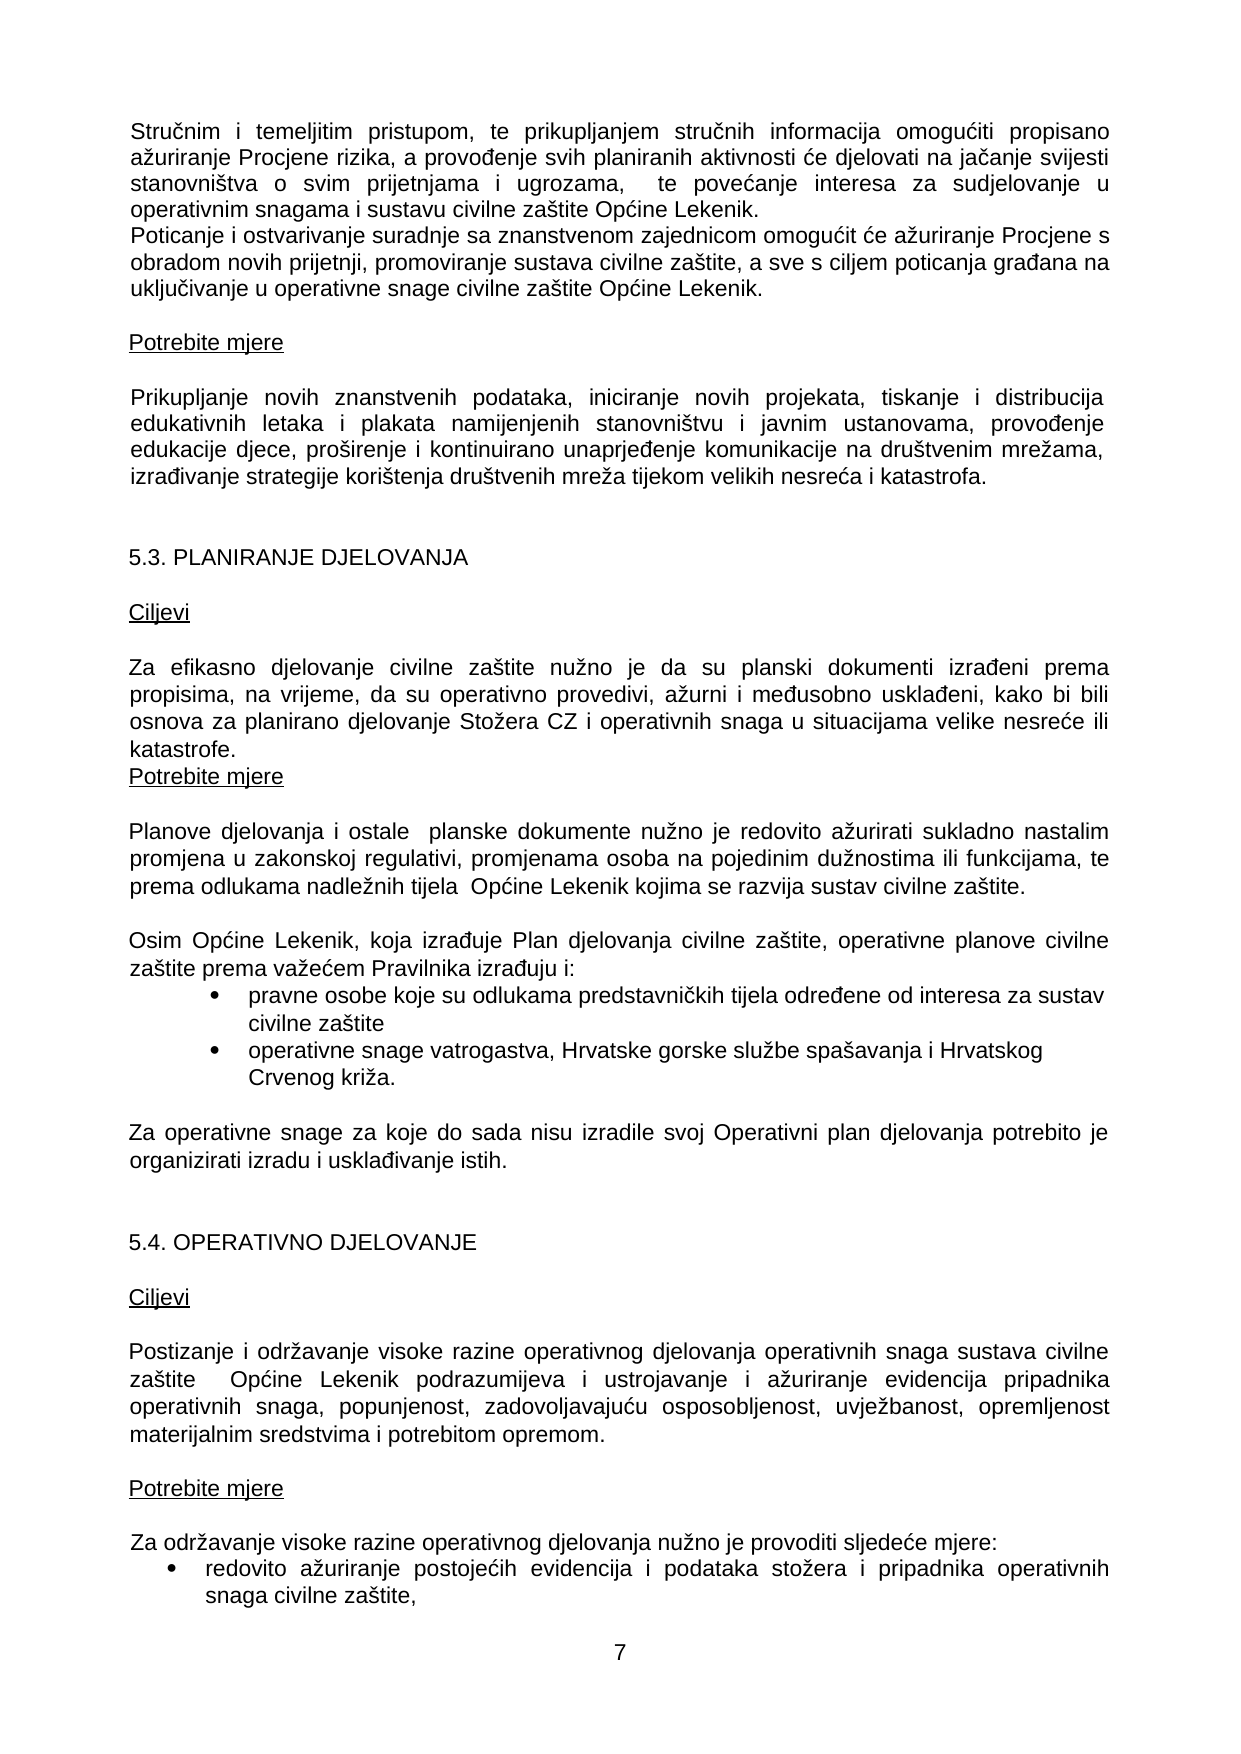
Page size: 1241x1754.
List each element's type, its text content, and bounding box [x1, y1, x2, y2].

text Za održavanje visoke razine operativnog djelovanja nužno je provoditi sljedeće mjere: [130, 1529, 1110, 1555]
text 5.4. OPERATIVNO DJELOVANJE [128, 1229, 1110, 1255]
text Za efikasno djelovanje civilne zaštite nužno je da su planski dokumenti izrađeni prema propisima, na vrijeme, da su operativno provedivi, ažurni i međusobno usklađeni, kako bi bili osnova za planirano djelovanje Stožera CZ i operativnih snaga u situacijama velike nesreće ili katastrofe. [128, 653, 1110, 762]
text Postizanje i održavanje visoke razine operativnog djelovanja operativnih snaga sustava civilne zaštite Općine Lekenik podrazumijeva i ustrojavanje i ažuriranje evidencija pripadnika operativnih snaga, popunjenost, zadovoljavajuću osposobljenost, uvježbanost, opremljenost materijalnim sredstvima i potrebitom opremom. [128, 1338, 1110, 1447]
text Poticanje i ostvarivanje suradnje sa znanstvenom zajednicom omogućit će ažuriranje Procjene s obradom novih prijetnji, promoviranje sustava civilne zaštite, a sve s ciljem poticanja građana na uključivanje u operativne snage civilne zaštite Općine Lekenik. [130, 223, 1110, 301]
text Potrebite mjere [128, 329, 1110, 355]
text Stručnim i temeljitim pristupom, te prikupljanjem stručnih informacija omogućiti propisano ažuriranje Procjene rizika, a provođenje svih planiranih aktivnosti će djelovati na jačanje svijesti stanovništva o svim prijetnjama i ugrozama, te povećanje interesa za sudjelovanje u operativnim snagama i sustavu civilne zaštite Općine Lekenik. [130, 118, 1110, 223]
list operativne snage vatrogastva, Hrvatske gorske službe spašavanja i Hrvatskog Crvenog križa. [211, 1037, 1110, 1091]
text Za operativne snage za koje do sada nisu izradile svoj Operativni plan djelovanja potrebito je organizirati izradu i usklađivanje istih. [128, 1119, 1110, 1173]
text 5.3. PLANIRANJE DJELOVANJA [128, 544, 1110, 570]
text Ciljevi [128, 1283, 1110, 1310]
text Potrebite mjere [128, 763, 1110, 789]
list redovito ažuriranje postojećih evidencija i podataka stožera i pripadnika operativnih snaga civilne zaštite, [168, 1555, 1110, 1608]
list pravne osobe koje su odlukama predstavničkih tijela određene od interesa za sustav civilne zaštite [211, 982, 1110, 1036]
text Prikupljanje novih znanstvenih podataka, iniciranje novih projekata, tiskanje i distribucija edukativnih letaka i plakata namijenjenih stanovništvu i javnim ustanovama, provođenje edukacije djece, proširenje i kontinuirano unaprjeđenje komunikacije na društvenim mrežama, izrađivanje strategije korištenja društvenih mreža tijekom velikih nesreća i katastrofa. [130, 384, 1104, 489]
text Osim Općine Lekenik, koja izrađuje Plan djelovanja civilne zaštite, operativne planove civilne zaštite prema važećem Pravilnika izrađuju i: [128, 927, 1110, 981]
text Potrebite mjere [128, 1475, 1110, 1502]
text Ciljevi [128, 599, 1110, 625]
text Planove djelovanja i ostale planske dokumente nužno je redovito ažurirati sukladno nastalim promjena u zakonskoj regulativi, promjenama osoba na pojedinim dužnostima ili funkcijama, te prema odlukama nadležnih tijela Općine Lekenik kojima se razvija sustav civilne zaštite. [128, 818, 1110, 899]
